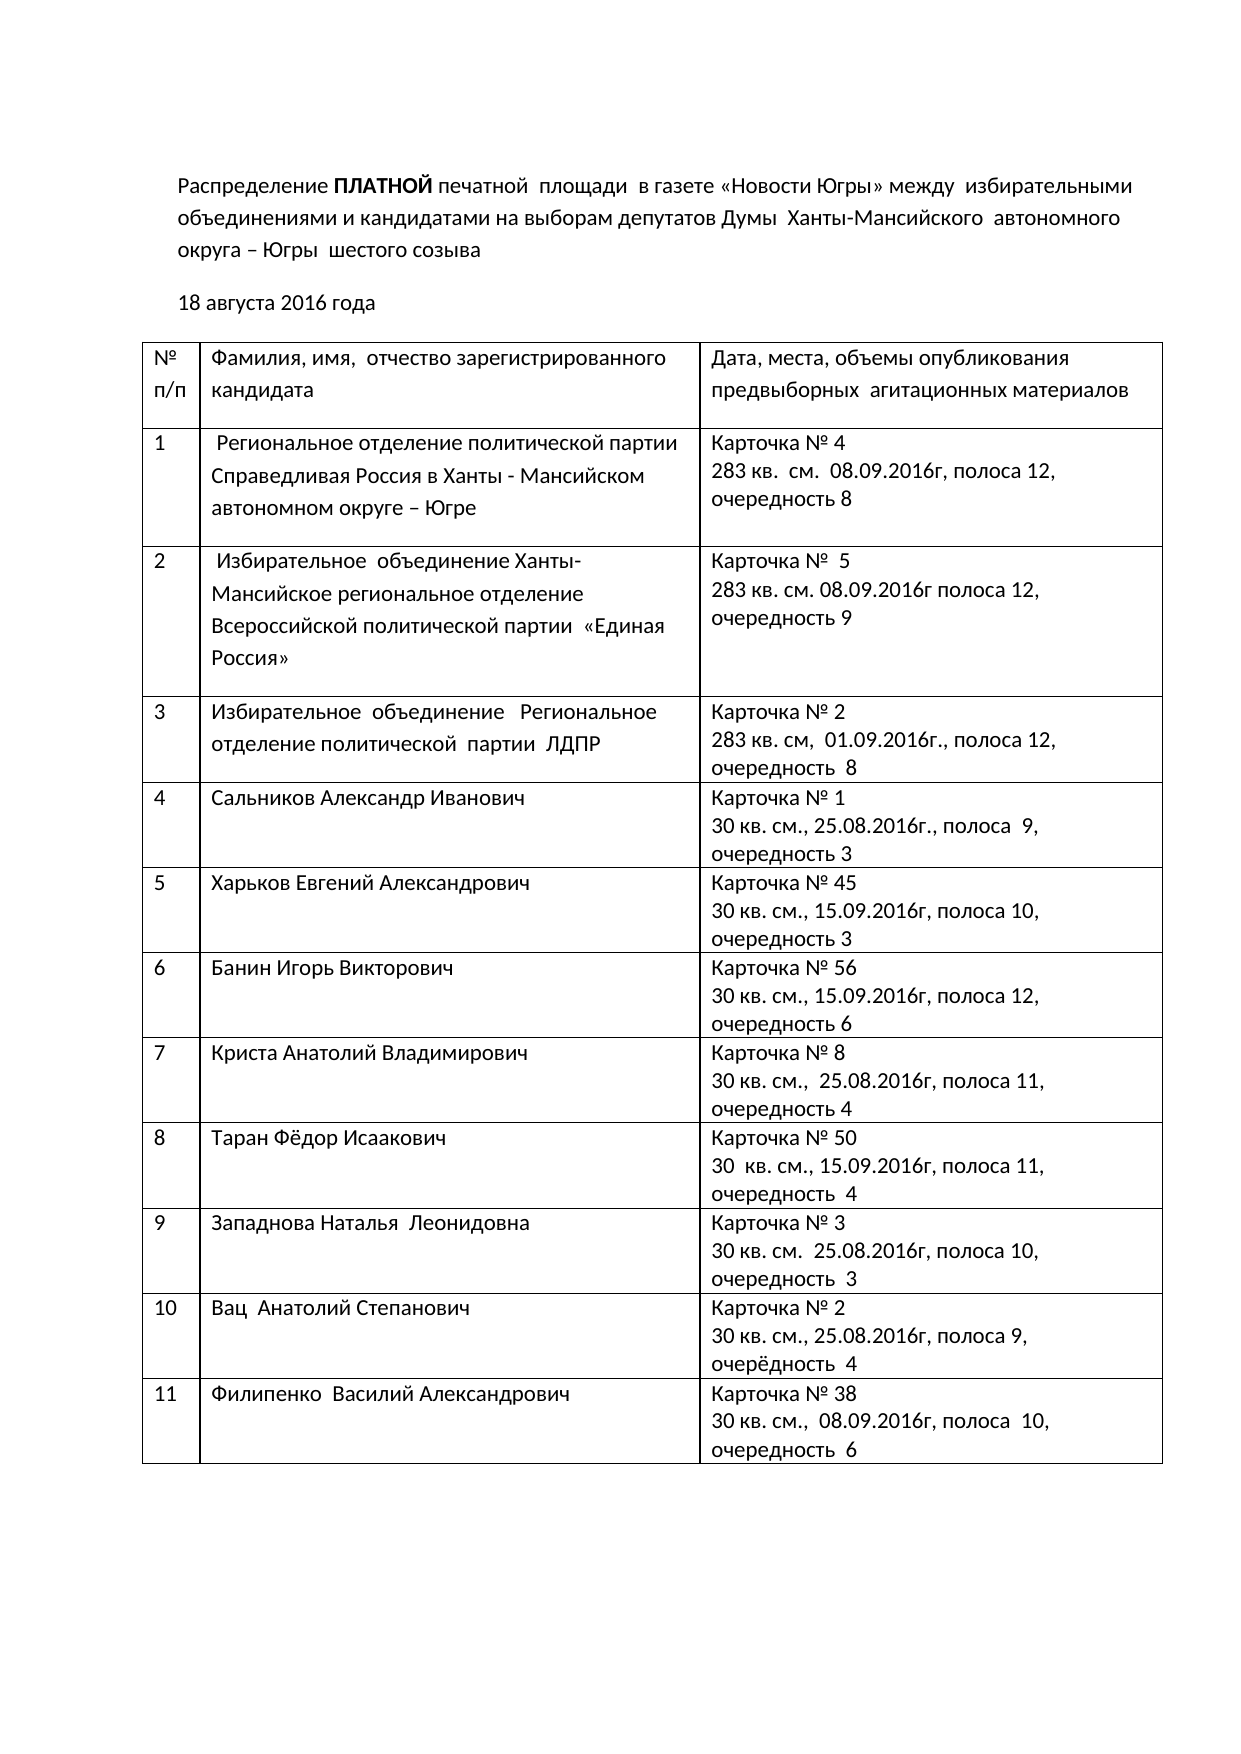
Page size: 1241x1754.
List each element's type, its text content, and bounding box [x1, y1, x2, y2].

table_cell 10 [143, 1294, 199, 1378]
table_cell Карточка № 4 283 кв. см. 08.09.2016г, полоса 12, очередность 8 [701, 429, 1162, 546]
table_cell 11 [143, 1379, 199, 1463]
table_header Дата, места, объемы опубликования предвыборных агитационных материалов [701, 343, 1162, 427]
table_cell Харьков Евгений Александрович [201, 868, 699, 952]
table_cell Карточка № 5 283 кв. см. 08.09.2016г полоса 12, очередность 9 [701, 547, 1162, 696]
table_header № п/п [143, 343, 199, 427]
table_cell 3 [143, 697, 199, 782]
table_header Фамилия, имя, отчество зарегистрированного кандидата [201, 343, 699, 427]
table_cell Избирательное объединение Ханты-Мансийское региональное отделение Всероссийской политической партии «Единая Россия» [201, 547, 699, 696]
table_cell Карточка № 45 30 кв. см., 15.09.2016г, полоса 10, очередность 3 [701, 868, 1162, 952]
table_cell Филипенко Василий Александрович [201, 1379, 699, 1463]
table_cell Западнова Наталья Леонидовна [201, 1209, 699, 1292]
table_cell 4 [143, 783, 199, 867]
table_cell Карточка № 38 30 кв. см., 08.09.2016г, полоса 10, очередность 6 [701, 1379, 1162, 1463]
table_cell Карточка № 1 30 кв. см., 25.08.2016г., полоса 9, очередность 3 [701, 783, 1162, 867]
table_cell 7 [143, 1038, 199, 1122]
table_cell Банин Игорь Викторович [201, 953, 699, 1037]
table_cell 6 [143, 953, 199, 1037]
table_cell 1 [143, 429, 199, 546]
table_cell Региональное отделение политической партии Справедливая Россия в Ханты - Мансийском автономном округе – Югре [201, 429, 699, 546]
table_cell 8 [143, 1123, 199, 1207]
table_cell Сальников Александр Иванович [201, 783, 699, 867]
table_cell Таран Фёдор Исаакович [201, 1123, 699, 1207]
table_cell 9 [143, 1209, 199, 1292]
table_cell Карточка № 50 30 кв. см., 15.09.2016г, полоса 11, очередность 4 [701, 1123, 1162, 1207]
table_cell 5 [143, 868, 199, 952]
text 18 августа 2016 года [177, 288, 1152, 317]
table_cell Карточка № 56 30 кв. см., 15.09.2016г, полоса 12, очередность 6 [701, 953, 1162, 1037]
table_cell Карточка № 8 30 кв. см., 25.08.2016г, полоса 11, очередность 4 [701, 1038, 1162, 1122]
table_cell Карточка № 2 30 кв. см., 25.08.2016г, полоса 9, очерёдность 4 [701, 1294, 1162, 1378]
table_cell Вац Анатолий Степанович [201, 1294, 699, 1378]
table_cell 2 [143, 547, 199, 696]
table_cell Избирательное объединение Региональное отделение политической партии ЛДПР [201, 697, 699, 782]
table_cell Криста Анатолий Владимирович [201, 1038, 699, 1122]
table_cell Карточка № 3 30 кв. см. 25.08.2016г, полоса 10, очередность 3 [701, 1209, 1162, 1292]
text Распределение ПЛАТНОЙ печатной площади в газете «Новости Югры» между избирательными объединениями и кандидатами на выборам депутатов Думы Ханты-Мансийского автономного округа – Югры шестого созыва [177, 171, 1152, 263]
table_cell Карточка № 2 283 кв. см, 01.09.2016г., полоса 12, очередность 8 [701, 697, 1162, 782]
